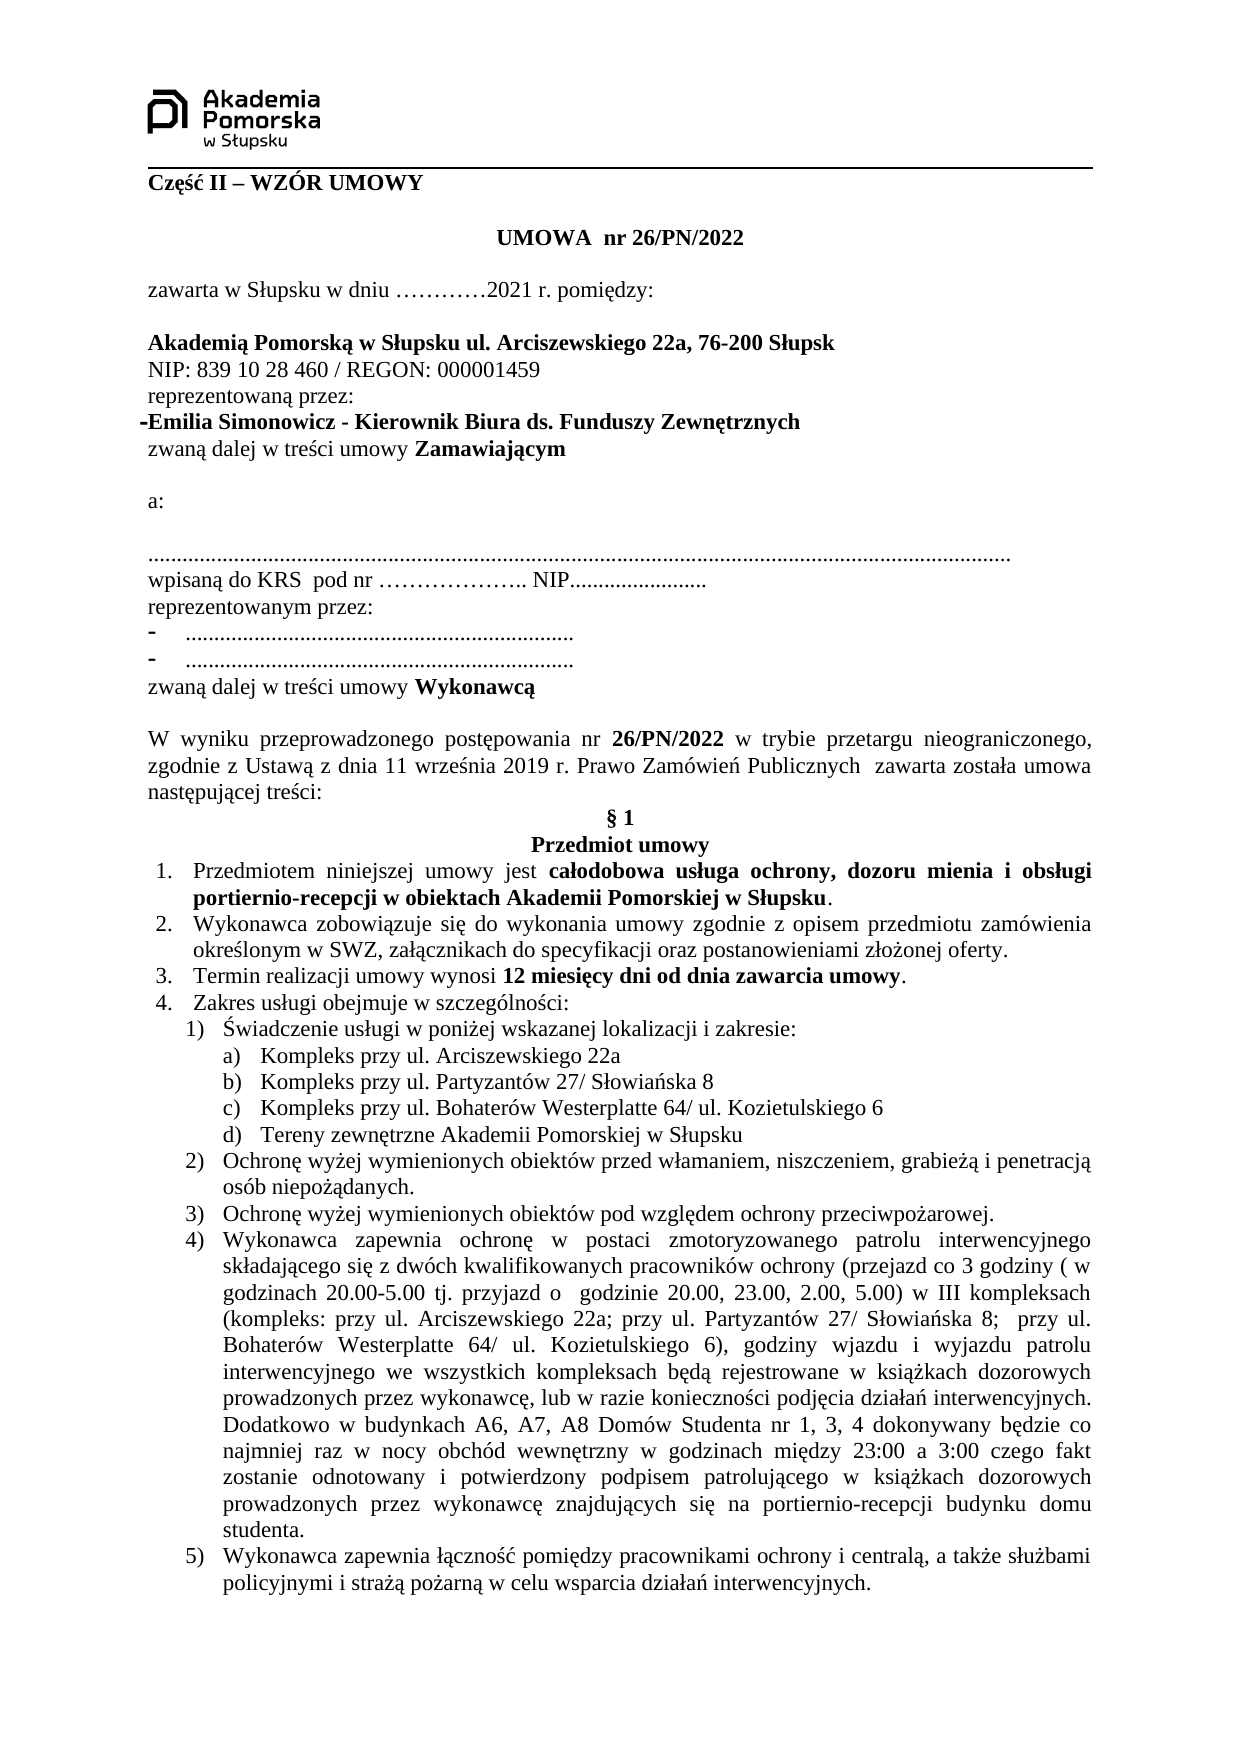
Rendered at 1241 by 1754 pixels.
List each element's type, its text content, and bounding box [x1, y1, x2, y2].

list Tereny zewnętrzne Akademii Pomorskiej w Słupsku [223, 1121, 1093, 1147]
title Część II – WZÓR UMOWY [148, 169, 1093, 195]
text W wyniku przeprowadzonego postępowania nr 26/PN/2022 w trybie przetargu nieograniczonego, zgodnie z Ustawą z dnia 11 września 2019 r. Prawo Zamówień Publicznych zawarta została umowa następującej treści: [148, 725, 1093, 804]
list Kompleks przy ul. Bohaterów Westerplatte 64/ ul. Kozietulskiego 6 [223, 1094, 1093, 1121]
list Przedmiotem niniejszej umowy jest całodobowa usługa ochrony, dozoru mienia i obsługi portiernio-recepcji w obiektach Akademii Pomorskiej w Słupsku. [155, 857, 1093, 910]
list Ochronę wyżej wymienionych obiektów przed włamaniem, niszczeniem, grabieżą i penetracją osób niepożądanych. [185, 1147, 1093, 1200]
text wpisaną do KRS pod nr ……………….. NIP........................ [148, 566, 1093, 593]
picture [147, 73, 320, 166]
text reprezentowanym przez: [148, 593, 1093, 619]
text NIP: 839 10 28 460 / REGON: 000001459 [148, 356, 1093, 382]
list Wykonawca zobowiązuje się do wykonania umowy zgodnie z opisem przedmiotu zamówienia określonym w SWZ, załącznikach do specyfikacji oraz postanowieniami złożonej oferty. [155, 910, 1093, 963]
title UMOWA nr 26/PN/2022 [148, 224, 1093, 250]
list Wykonawca zapewnia ochronę w postaci zmotoryzowanego patrolu interwencyjnego składającego się z dwóch kwalifikowanych pracowników ochrony (przejazd co 3 godziny ( w godzinach 20.00-5.00 tj. przyjazd o godzinie 20.00, 23.00, 2.00, 5.00) w III kompleksach (kompleks: przy ul. Arciszewskiego 22a; przy ul. Partyzantów 27/ Słowiańska 8; przy ul. Bohaterów Westerplatte 64/ ul. Kozietulskiego 6), godziny wjazdu i wyjazdu patrolu interwencyjnego we wszystkich kompleksach będą rejestrowane w książkach dozorowych prowadzonych przez wykonawcę, lub w razie konieczności podjęcia działań interwencyjnych. Dodatkowo w budynkach A6, A7, A8 Domów Studenta nr 1, 3, 4 dokonywany będzie co najmniej raz w nocy obchód wewnętrzny w godzinach między 23:00 a 3:00 czego fakt zostanie odnotowany i potwierdzony podpisem patrolującego w książkach dozorowych prowadzonych przez wykonawcę znajdujących się na portiernio-recepcji budynku domu studenta. [185, 1226, 1093, 1542]
list Kompleks przy ul. Partyzantów 27/ Słowiańska 8 [223, 1068, 1093, 1094]
text zwaną dalej w treści umowy Zamawiającym [148, 435, 1093, 461]
list Ochronę wyżej wymienionych obiektów pod względem ochrony przeciwpożarowej. [185, 1200, 1093, 1226]
list Zakres usługi obejmuje w szczególności: [155, 989, 1093, 1015]
text § 1 [148, 804, 1093, 831]
list Świadczenie usługi w poniżej wskazanej lokalizacji i zakresie: [185, 1015, 1093, 1042]
list .................................................................... [148, 646, 1093, 673]
text a: [148, 487, 1093, 514]
text reprezentowaną przez: [148, 382, 1093, 408]
text ....................................................................................................................................................... [148, 540, 1093, 566]
list Kompleks przy ul. Arciszewskiego 22a [223, 1042, 1093, 1068]
text Akademią Pomorską w Słupsku ul. Arciszewskiego 22a, 76-200 Słupsk [148, 329, 1093, 356]
list Termin realizacji umowy wynosi 12 miesięcy dni od dnia zawarcia umowy. [155, 963, 1093, 989]
text zwaną dalej w treści umowy Wykonawcą [148, 673, 1093, 699]
list Emilia Simonowicz - Kierownik Biura ds. Funduszy Zewnętrznych [140, 408, 1093, 435]
list .................................................................... [148, 619, 1093, 646]
list Wykonawca zapewnia łączność pomiędzy pracownikami ochrony i centralą, a także służbami policyjnymi i strażą pożarną w celu wsparcia działań interwencyjnych. [185, 1542, 1093, 1595]
text zawarta w Słupsku w dniu …………2021 r. pomiędzy: [148, 277, 1093, 303]
text Przedmiot umowy [148, 831, 1093, 857]
